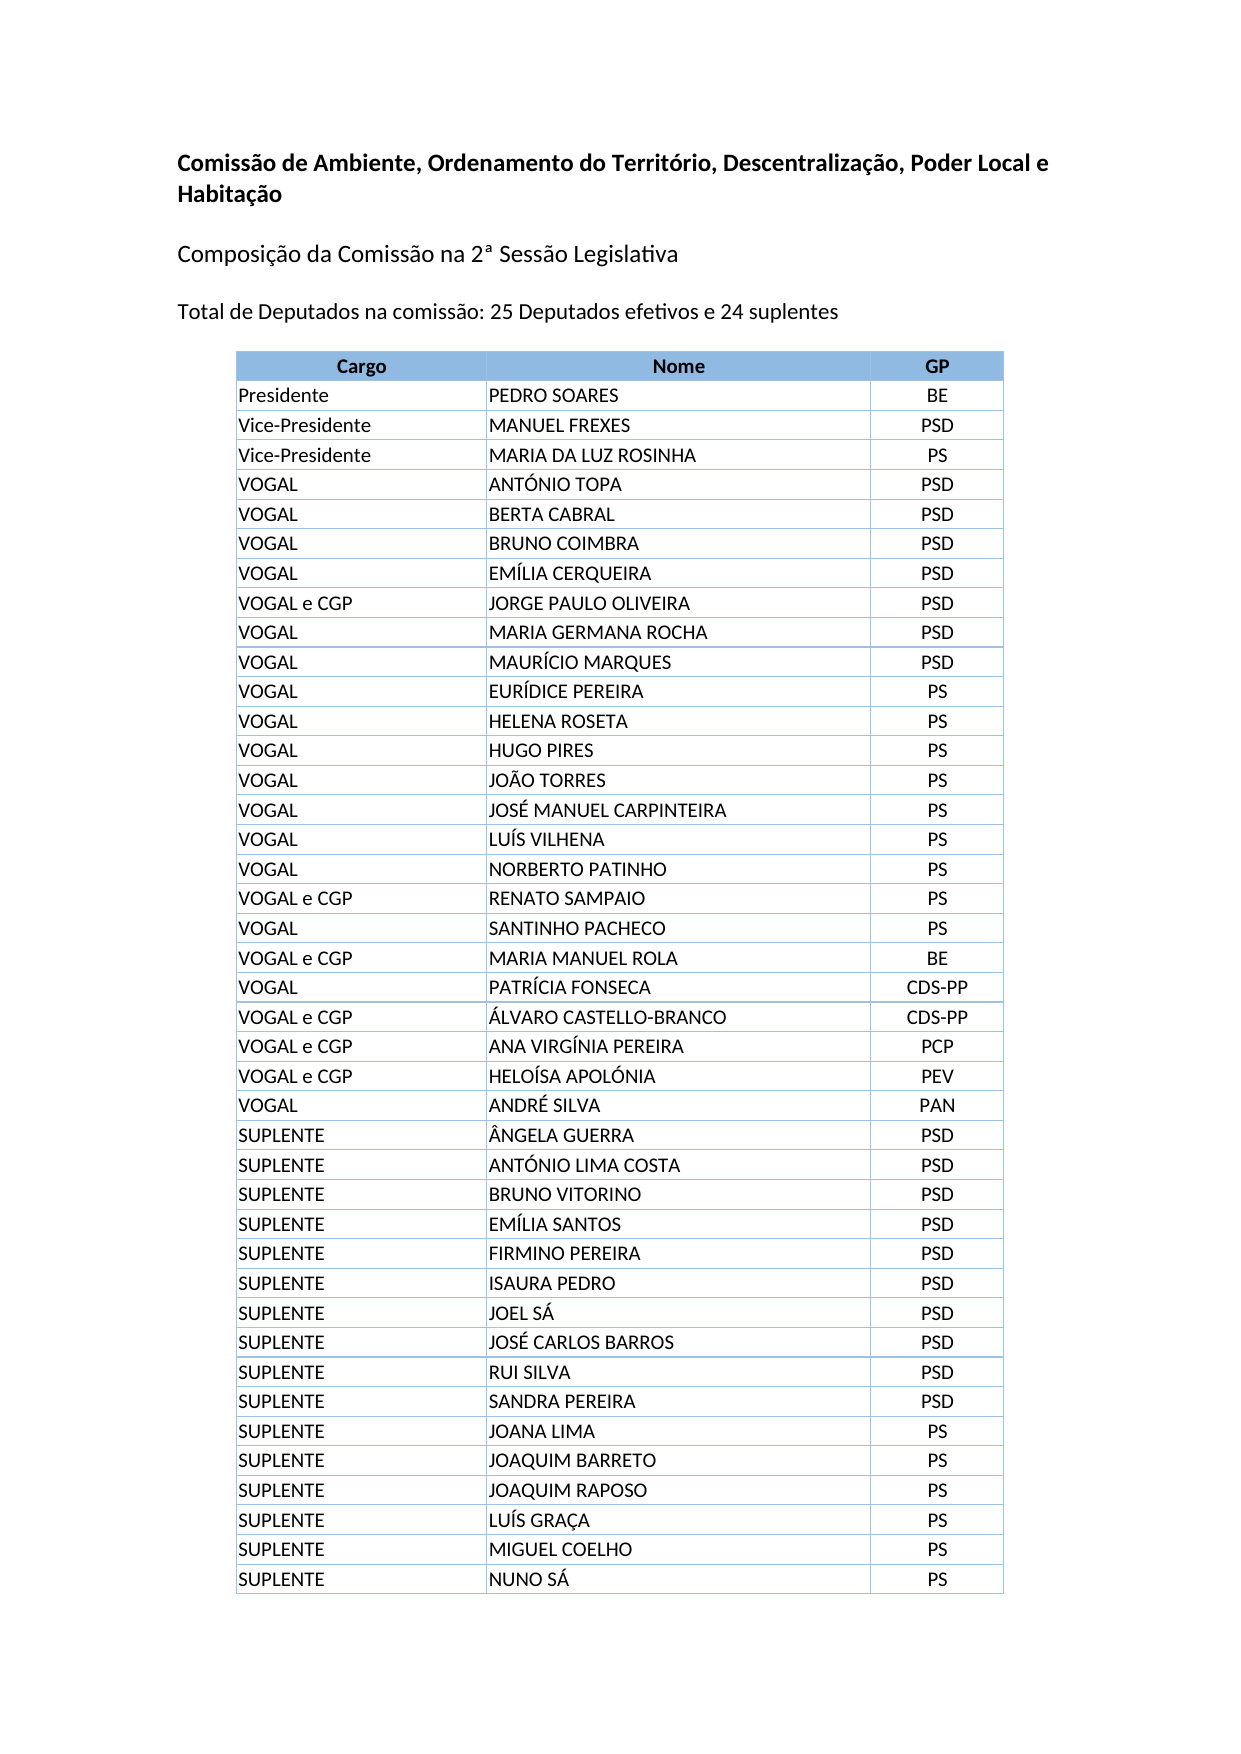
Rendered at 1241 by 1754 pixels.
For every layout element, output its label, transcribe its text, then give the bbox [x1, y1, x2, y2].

table_cell PS [871, 677, 1003, 706]
table_cell PS [871, 1565, 1003, 1593]
table_cell HELENA ROSETA [487, 707, 870, 735]
table_cell PSD [871, 1298, 1003, 1327]
table_cell Vice-Presidente [237, 411, 486, 439]
table_cell ÂNGELA GUERRA [487, 1121, 870, 1149]
table_cell SUPLENTE [237, 1150, 486, 1179]
table_cell PSD [871, 1150, 1003, 1179]
table_cell SUPLENTE [237, 1180, 486, 1208]
table_cell JOAQUIM BARRETO [487, 1446, 870, 1475]
table_cell PSD [871, 411, 1003, 439]
table_cell PEV [871, 1062, 1003, 1090]
table_cell SANTINHO PACHECO [487, 914, 870, 942]
table_cell JOÃO TORRES [487, 766, 870, 794]
table_cell SUPLENTE [237, 1239, 486, 1268]
table_cell VOGAL [237, 914, 486, 942]
table_cell PSD [871, 1121, 1003, 1149]
table_cell VOGAL [237, 825, 486, 853]
table_cell LUÍS GRAÇA [487, 1505, 870, 1534]
table_cell VOGAL [237, 559, 486, 587]
table_cell Presidente [237, 381, 486, 410]
table_cell VOGAL [237, 677, 486, 706]
table_cell VOGAL e CGP [237, 1062, 486, 1090]
table_cell PATRÍCIA FONSECA [487, 973, 870, 1001]
table_cell PS [871, 795, 1003, 824]
table_cell VOGAL e CGP [237, 1003, 486, 1031]
table_cell JOANA LIMA [487, 1417, 870, 1445]
table_cell NUNO SÁ [487, 1565, 870, 1593]
table_header Cargo [237, 352, 486, 380]
table_cell SUPLENTE [237, 1298, 486, 1327]
table_cell VOGAL e CGP [237, 884, 486, 913]
table_cell SUPLENTE [237, 1535, 486, 1563]
table_header Nome [487, 352, 870, 380]
table_cell VOGAL e CGP [237, 1032, 486, 1061]
table_cell BERTA CABRAL [487, 500, 870, 528]
table_cell PS [871, 884, 1003, 913]
table_cell SUPLENTE [237, 1121, 486, 1149]
table_cell PSD [871, 529, 1003, 558]
table_cell PSD [871, 588, 1003, 617]
table_cell PCP [871, 1032, 1003, 1061]
table_cell VOGAL [237, 707, 486, 735]
table_cell PS [871, 914, 1003, 942]
table_cell PSD [871, 470, 1003, 498]
table_cell JOEL SÁ [487, 1298, 870, 1327]
text Comissão de Ambiente, Ordenamento do Território, Descentralização, Poder Local e Habitação [177, 148, 1063, 209]
table_cell VOGAL [237, 648, 486, 676]
table_cell PS [871, 1417, 1003, 1445]
table_cell BRUNO COIMBRA [487, 529, 870, 558]
table_cell PSD [871, 1358, 1003, 1386]
table_cell VOGAL [237, 618, 486, 646]
table_cell MIGUEL COELHO [487, 1535, 870, 1563]
table_cell MARIA MANUEL ROLA [487, 943, 870, 972]
table_cell PSD [871, 648, 1003, 676]
table_cell VOGAL [237, 855, 486, 883]
table_cell PSD [871, 1328, 1003, 1356]
table_cell ANA VIRGÍNIA PEREIRA [487, 1032, 870, 1061]
table_cell VOGAL e CGP [237, 943, 486, 972]
table_cell PSD [871, 618, 1003, 646]
table_cell SUPLENTE [237, 1565, 486, 1593]
table_cell VOGAL [237, 795, 486, 824]
table_cell ANDRÉ SILVA [487, 1091, 870, 1120]
table_cell PEDRO SOARES [487, 381, 870, 410]
table_header GP [871, 352, 1003, 380]
table_cell SUPLENTE [237, 1328, 486, 1356]
table_cell PS [871, 440, 1003, 469]
table_cell SUPLENTE [237, 1387, 486, 1416]
table_cell JOSÉ CARLOS BARROS [487, 1328, 870, 1356]
table_cell MARIA DA LUZ ROSINHA [487, 440, 870, 469]
table_cell PS [871, 855, 1003, 883]
table_cell VOGAL [237, 973, 486, 1001]
table_cell MARIA GERMANA ROCHA [487, 618, 870, 646]
table_cell JORGE PAULO OLIVEIRA [487, 588, 870, 617]
table_cell SUPLENTE [237, 1269, 486, 1297]
table_cell PSD [871, 1180, 1003, 1208]
table_cell PS [871, 825, 1003, 853]
table_cell PS [871, 1446, 1003, 1475]
table_cell HELOÍSA APOLÓNIA [487, 1062, 870, 1090]
table_cell SUPLENTE [237, 1358, 486, 1386]
table_cell ANTÓNIO LIMA COSTA [487, 1150, 870, 1179]
table_cell NORBERTO PATINHO [487, 855, 870, 883]
table_cell VOGAL [237, 529, 486, 558]
table_cell HUGO PIRES [487, 736, 870, 765]
table_cell BRUNO VITORINO [487, 1180, 870, 1208]
table_cell RENATO SAMPAIO [487, 884, 870, 913]
table_cell RUI SILVA [487, 1358, 870, 1386]
table_cell BE [871, 381, 1003, 410]
table_cell PSD [871, 1387, 1003, 1416]
table_cell PSD [871, 1239, 1003, 1268]
table_cell SUPLENTE [237, 1210, 486, 1238]
table_cell JOSÉ MANUEL CARPINTEIRA [487, 795, 870, 824]
table_cell PS [871, 1476, 1003, 1504]
table_cell FIRMINO PEREIRA [487, 1239, 870, 1268]
table_cell PS [871, 736, 1003, 765]
table_cell PSD [871, 559, 1003, 587]
table_cell VOGAL [237, 500, 486, 528]
table_cell BE [871, 943, 1003, 972]
table_cell MAURÍCIO MARQUES [487, 648, 870, 676]
table_cell VOGAL [237, 766, 486, 794]
table_cell Vice-Presidente [237, 440, 486, 469]
table_cell VOGAL [237, 1091, 486, 1120]
table_cell ISAURA PEDRO [487, 1269, 870, 1297]
table_cell PS [871, 766, 1003, 794]
table_cell EMÍLIA CERQUEIRA [487, 559, 870, 587]
table_cell PS [871, 707, 1003, 735]
table_cell PS [871, 1505, 1003, 1534]
table_cell ÁLVARO CASTELLO-BRANCO [487, 1003, 870, 1031]
text Total de Deputados na comissão: 25 Deputados efetivos e 24 suplentes [177, 297, 1063, 326]
text Composição da Comissão na 2ª Sessão Legislativa [177, 238, 1063, 268]
table_cell JOAQUIM RAPOSO [487, 1476, 870, 1504]
table_cell VOGAL [237, 736, 486, 765]
table_cell SUPLENTE [237, 1417, 486, 1445]
table_cell EURÍDICE PEREIRA [487, 677, 870, 706]
table_cell VOGAL e CGP [237, 588, 486, 617]
table_cell LUÍS VILHENA [487, 825, 870, 853]
table_cell PSD [871, 1269, 1003, 1297]
table_cell ANTÓNIO TOPA [487, 470, 870, 498]
table_cell PSD [871, 1210, 1003, 1238]
table_cell EMÍLIA SANTOS [487, 1210, 870, 1238]
table_cell SUPLENTE [237, 1476, 486, 1504]
table_cell SUPLENTE [237, 1505, 486, 1534]
table_cell VOGAL [237, 470, 486, 498]
table_cell CDS-PP [871, 1003, 1003, 1031]
table_cell SUPLENTE [237, 1446, 486, 1475]
table_cell SANDRA PEREIRA [487, 1387, 870, 1416]
table_cell MANUEL FREXES [487, 411, 870, 439]
table_cell PAN [871, 1091, 1003, 1120]
table_cell PSD [871, 500, 1003, 528]
table_cell PS [871, 1535, 1003, 1563]
table_cell CDS-PP [871, 973, 1003, 1001]
